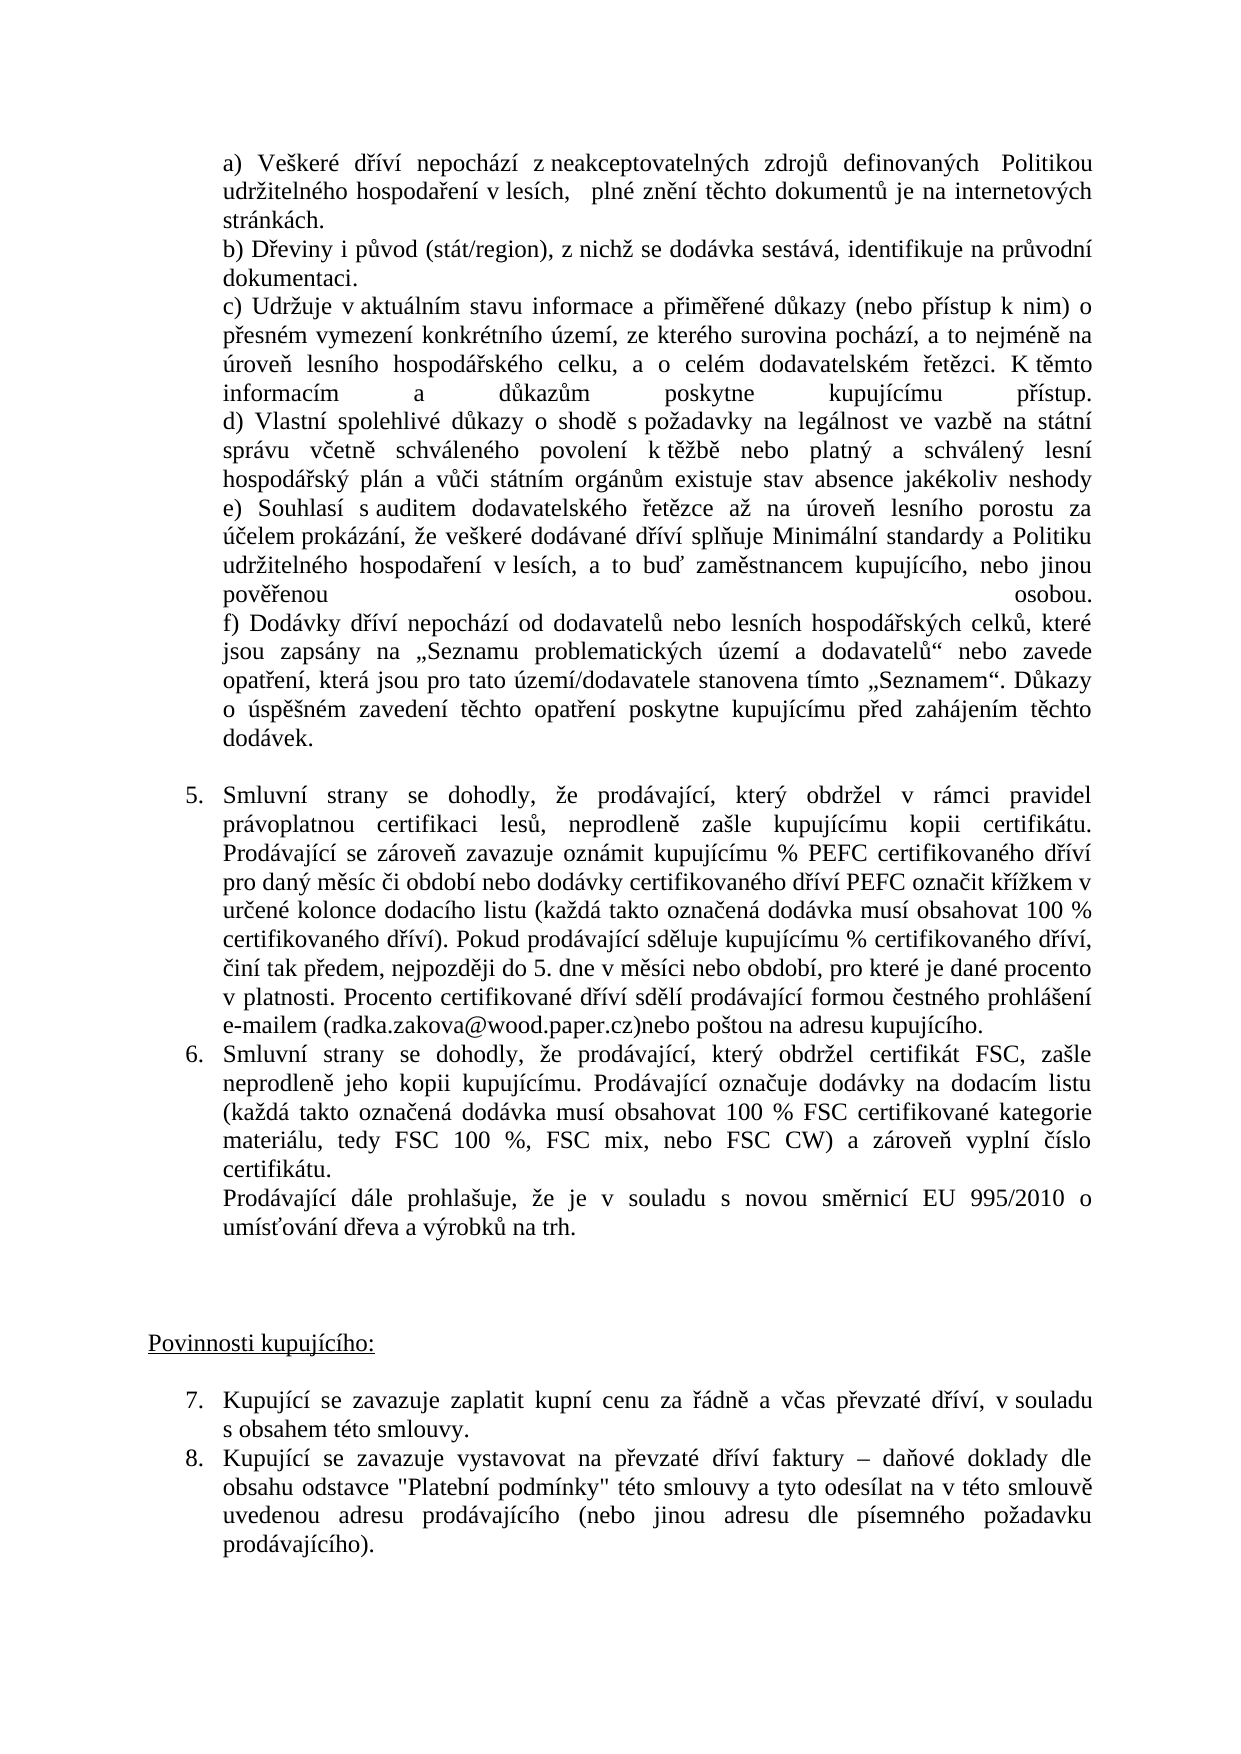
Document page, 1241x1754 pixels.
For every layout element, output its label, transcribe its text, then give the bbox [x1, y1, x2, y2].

list Kupující se zavazuje zaplatit kupní cenu za řádně a včas převzaté dříví, v souladu s obsahem této smlouvy. [185, 1386, 1093, 1443]
list Smluvní strany se dohodly, že prodávající, který obdržel certifikát FSC, zašle neprodleně jeho kopii kupujícímu. Prodávající označuje dodávky na dodacím listu (každá takto označená dodávka musí obsahovat 100 % FSC certifikované kategorie materiálu, tedy FSC 100 %, FSC mix, nebo FSC CW) a zároveň vyplní číslo certifikátu. Prodávající dále prohlašuje, že je v souladu s novou směrnicí EU 995/2010 o umísťování dřeva a výrobků na trh. [185, 1039, 1093, 1241]
text Povinnosti kupujícího: [148, 1328, 1093, 1356]
text a) Veškeré dříví nepochází z neakceptovatelných zdrojů definovaných Politikou udržitelného hospodaření v lesích, plné znění těchto dokumentů je na internetových stránkách. b) Dřeviny i původ (stát/region), z nichž se dodávka sestává, identifikuje na průvodní dokumentaci. c) Udržuje v aktuálním stavu informace a přiměřené důkazy (nebo přístup k nim) o přesném vymezení konkrétního území, ze kterého surovina pochází, a to nejméně na úroveň lesního hospodářského celku, a o celém dodavatelském řetězci. K těmto informacím a důkazům poskytne kupujícímu přístup. d) Vlastní spolehlivé důkazy o shodě s požadavky na legálnost ve vazbě na státní správu včetně schváleného povolení k těžbě nebo platný a schválený lesní hospodářský plán a vůči státním orgánům existuje stav absence jakékoliv neshody e) Souhlasí s auditem dodavatelského řetězce až na úroveň lesního porostu za účelem prokázání, že veškeré dodávané dříví splňuje Minimální standardy a Politiku udržitelného hospodaření v lesích, a to buď zaměstnancem kupujícího, nebo jinou pověřenou osobou. f) Dodávky dříví nepochází od dodavatelů nebo lesních hospodářských celků, které jsou zapsány na „Seznamu problematických území a dodavatelů“ nebo zavede opatření, která jsou pro tato území/dodavatele stanovena tímto „Seznamem“. Důkazy o úspěšném zavedení těchto opatření poskytne kupujícímu před zahájením těchto dodávek. [223, 148, 1093, 751]
list Smluvní strany se dohodly, že prodávající, který obdržel v rámci pravidel právoplatnou certifikaci lesů, neprodleně zašle kupujícímu kopii certifikátu. Prodávající se zároveň zavazuje oznámit kupujícímu % PEFC certifikovaného dříví pro daný měsíc či období nebo dodávky certifikovaného dříví PEFC označit křížkem v určené kolonce dodacího listu (každá takto označená dodávka musí obsahovat 100 % certifikovaného dříví). Pokud prodávající sděluje kupujícímu % certifikovaného dříví, činí tak předem, nejpozději do 5. dne v měsíci nebo období, pro které je dané procento v platnosti. Procento certifikované dříví sdělí prodávající formou čestného prohlášení e-mailem (radka.zakova@wood.paper.cz)nebo poštou na adresu kupujícího. [185, 781, 1093, 1039]
list Kupující se zavazuje vystavovat na převzaté dříví faktury – daňové doklady dle obsahu odstavce "Platební podmínky" této smlouvy a tyto odesílat na v této smlouvě uvedenou adresu prodávajícího (nebo jinou adresu dle písemného požadavku prodávajícího). [185, 1443, 1093, 1558]
